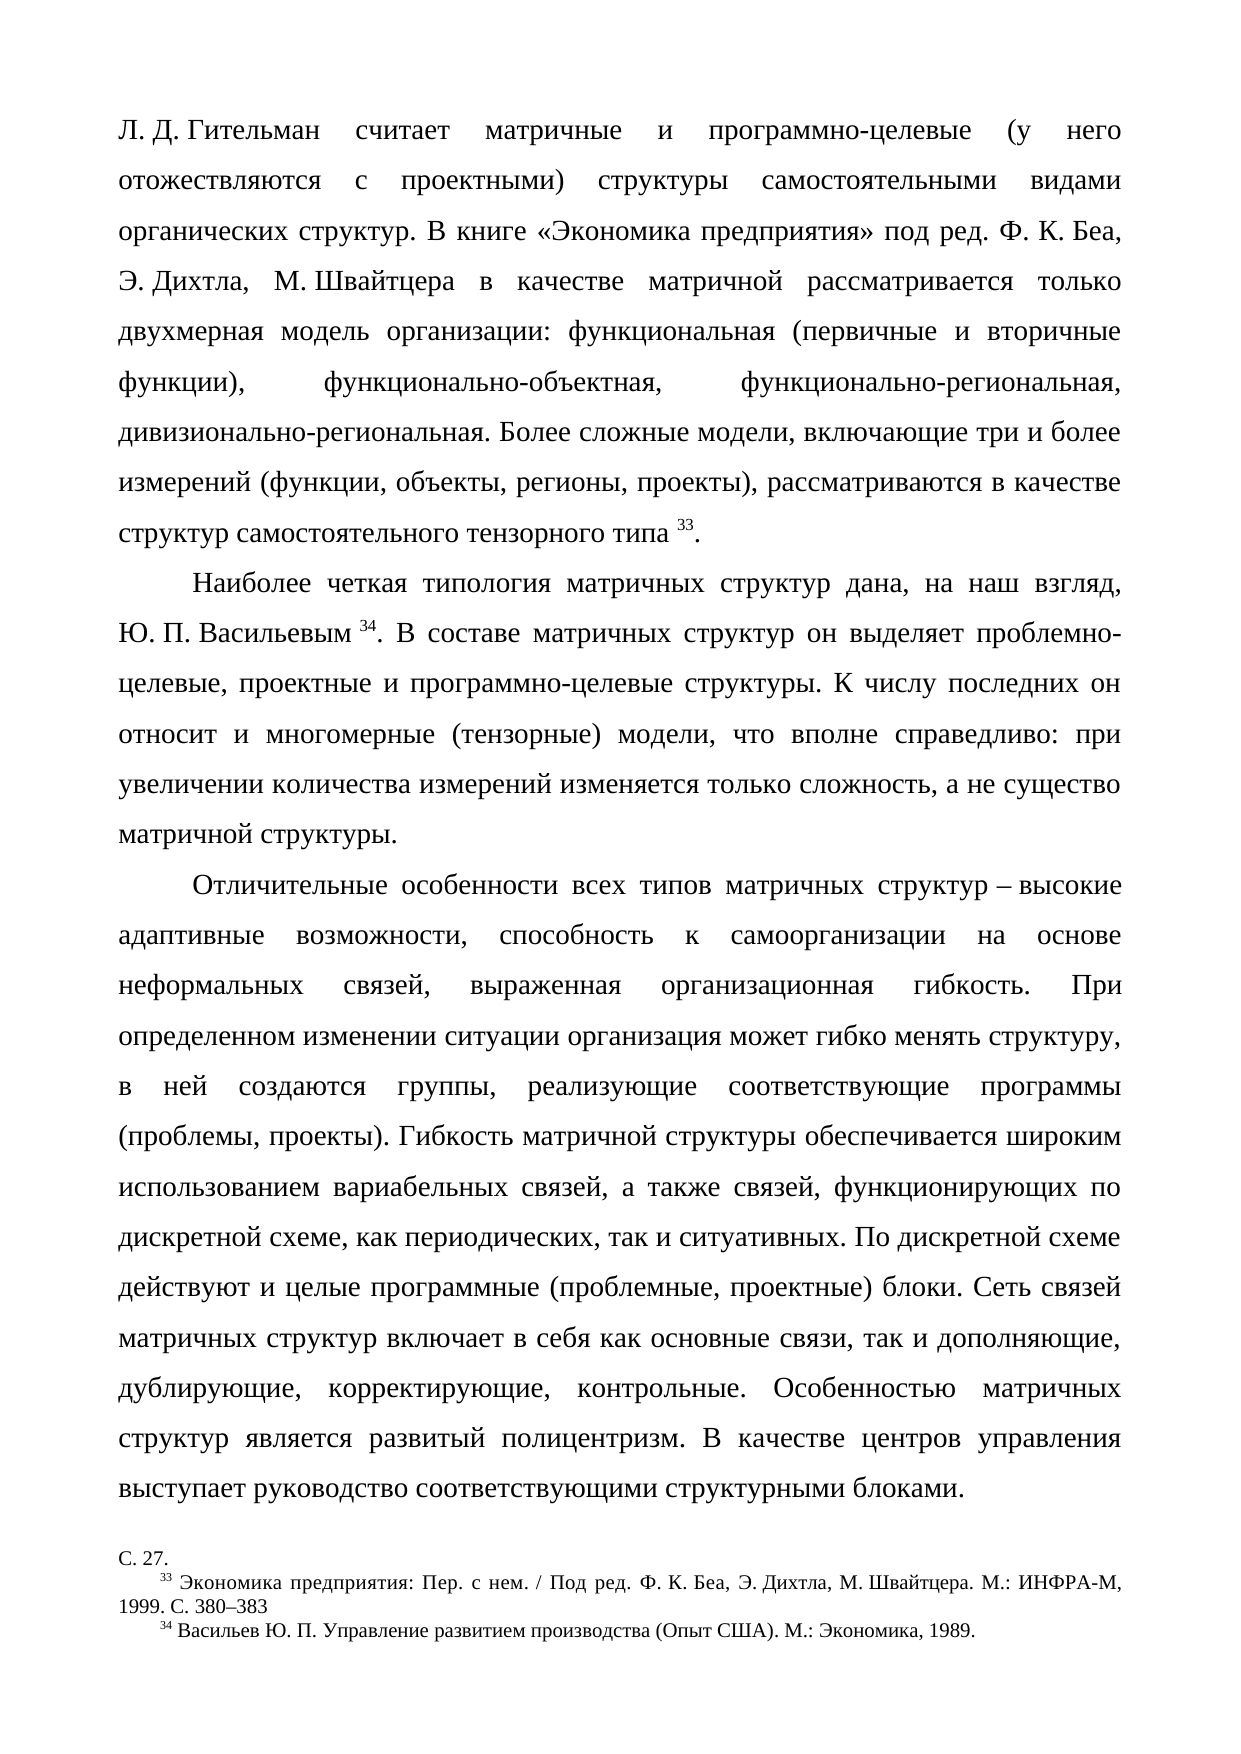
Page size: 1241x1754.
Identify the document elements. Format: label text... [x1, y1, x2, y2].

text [118, 112, 1122, 548]
text Отличительные особенности всех типов матричных структур – высокие адаптивные возможности, способность к самоорганизации на основе неформальных связей, выраженная организационная гибкость. При определенном изменении ситуации организация может гибко менять структуру, в ней создаются группы, реализующие соответствующие программы (проблемы, проекты). Гибкость матричной структуры обеспечивается широким использованием вариабельных связей, а также связей, функционирующих по дискретной схеме, как периодических, так и ситуативных. По дискретной схеме действуют и целые программные (проблемные, проектные) блоки. Сеть связей матричных структур включает в себя как основные связи, так и дополняющие, дублирующие, корректирующие, контрольные. Особенностью матричных структур является развитый полицентризм. В качестве центров управления выступает руководство соответствующими структурными блоками. [118, 867, 1122, 1504]
text Наиболее четкая типология матричных структур дана, на наш взгляд, Ю. П. Васильевым . В составе матричных структур он выделяет проблемно-целевые, проектные и программно-целевые структуры. К числу последних он относит и многомерные (тензорные) модели, что вполне справедливо: при увеличении количества измерений изменяется только сложность, а не существо матричной структуры. [118, 565, 1122, 850]
